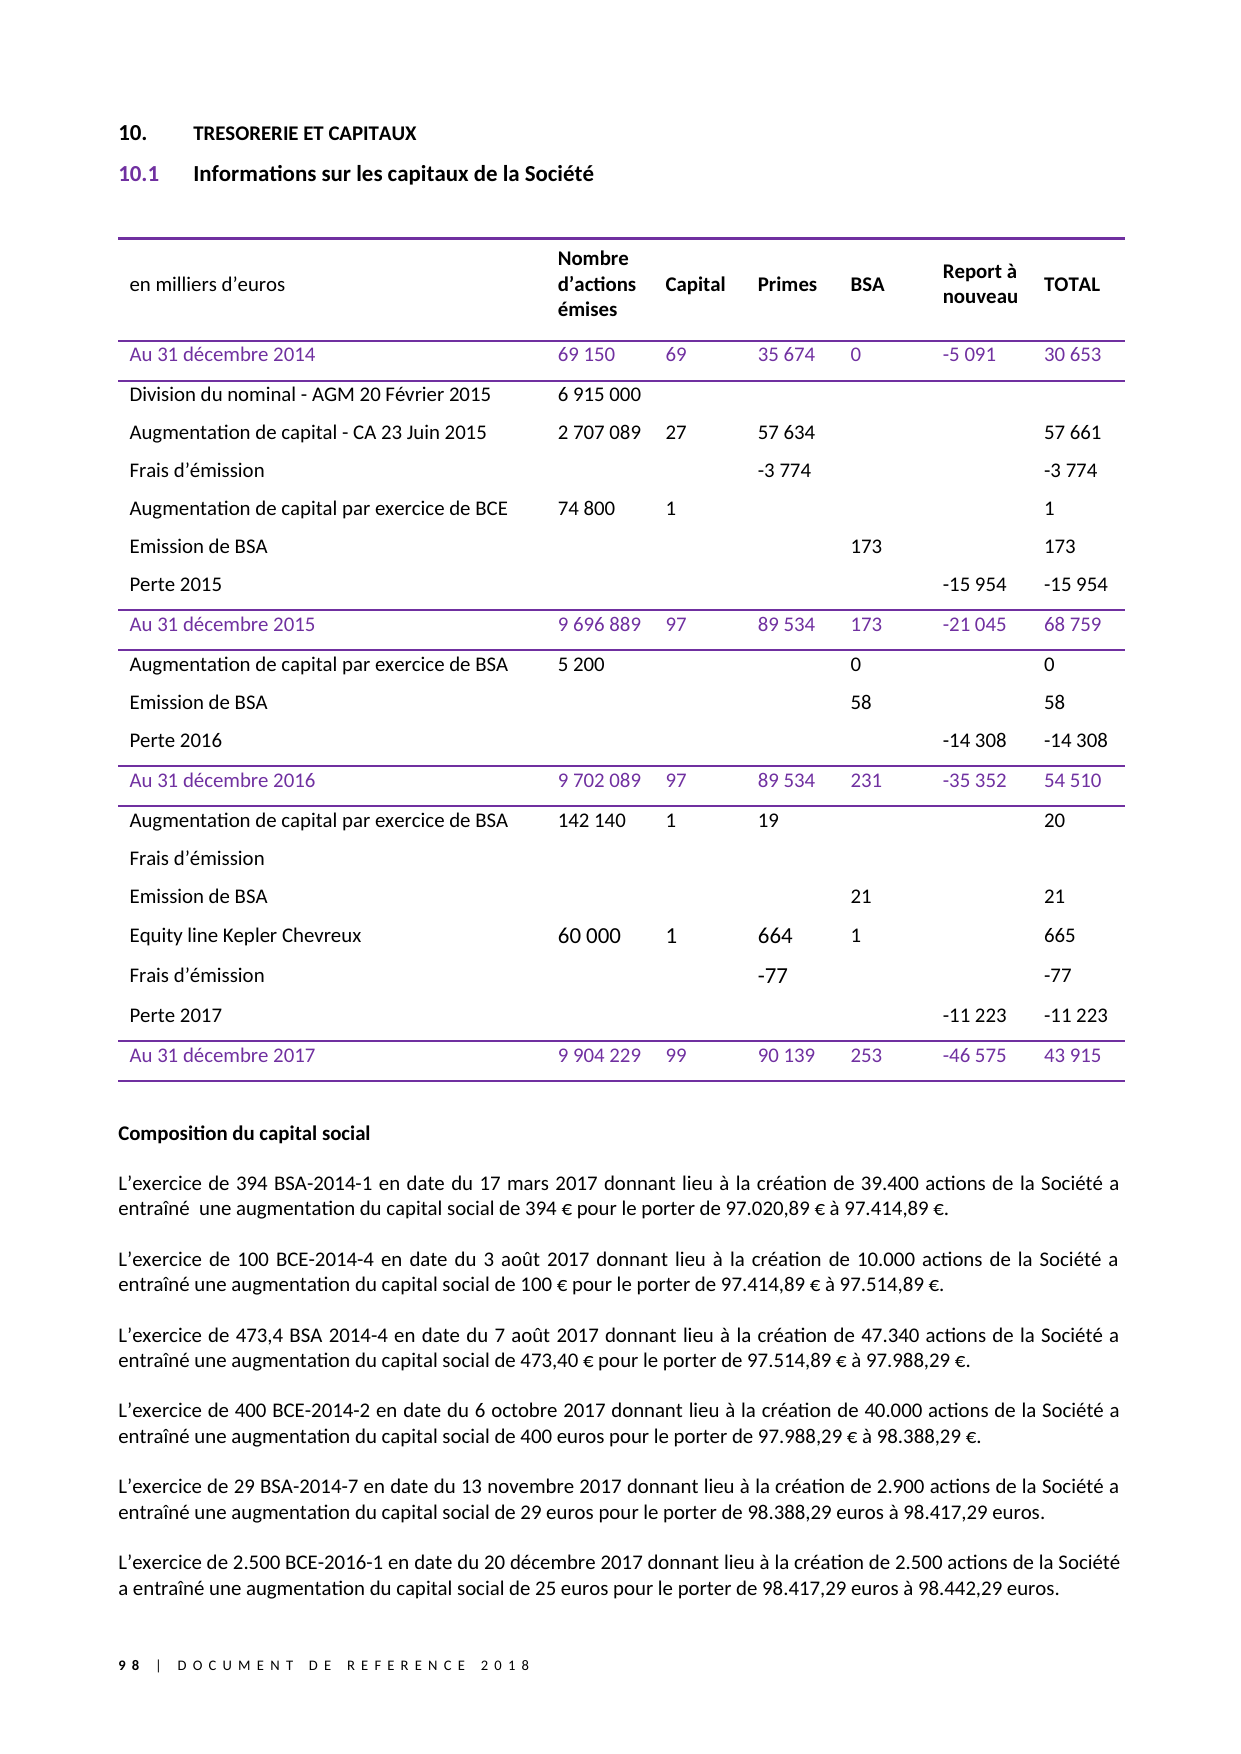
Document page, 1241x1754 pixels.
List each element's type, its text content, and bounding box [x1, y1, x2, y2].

text Composition du capital social [118, 1120, 1122, 1145]
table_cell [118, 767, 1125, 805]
text L’exercice de 400 BCE-2014-2 en date du 6 octobre 2017 donnant lieu à la création de 40.000 actions de la Société a entraîné une augmentation du capital social de 400 euros pour le porter de 97.988,29 € à 98.388,29 €. [118, 1398, 1122, 1448]
list TRESORERIE ET CAPITAUX [118, 118, 1122, 146]
text L’exercice de 394 BSA-2014-1 en date du 17 mars 2017 donnant lieu à la création de 39.400 actions de la Société a entraîné une augmentation du capital social de 394 € pour le porter de 97.020,89 € à 97.414,89 €. [118, 1170, 1122, 1221]
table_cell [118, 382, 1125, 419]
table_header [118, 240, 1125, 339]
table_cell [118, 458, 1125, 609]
text L’exercice de 29 BSA-2014-7 en date du 13 novembre 2017 donnant lieu à la création de 2.900 actions de la Société a entraîné une augmentation du capital social de 29 euros pour le porter de 98.388,29 euros à 98.417,29 euros. [118, 1473, 1122, 1524]
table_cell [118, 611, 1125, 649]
list Informations sur les capitaux de la Société [118, 159, 1122, 187]
text L’exercice de 2.500 BCE-2016-1 en date du 20 décembre 2017 donnant lieu à la création de 2.500 actions de la Société a entraîné une augmentation du capital social de 25 euros pour le porter de 98.417,29 euros à 98.442,29 euros. [118, 1549, 1122, 1600]
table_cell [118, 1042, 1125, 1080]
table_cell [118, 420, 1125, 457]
text L’exercice de 473,4 BSA 2014-4 en date du 7 août 2017 donnant lieu à la création de 47.340 actions de la Société a entraîné une augmentation du capital social de 473,40 € pour le porter de 97.514,89 € à 97.988,29 €. [118, 1322, 1122, 1373]
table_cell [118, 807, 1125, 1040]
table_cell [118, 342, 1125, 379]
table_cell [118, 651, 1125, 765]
text L’exercice de 100 BCE-2014-4 en date du 3 août 2017 donnant lieu à la création de 10.000 actions de la Société a entraîné une augmentation du capital social de 100 € pour le porter de 97.414,89 € à 97.514,89 €. [118, 1246, 1122, 1297]
